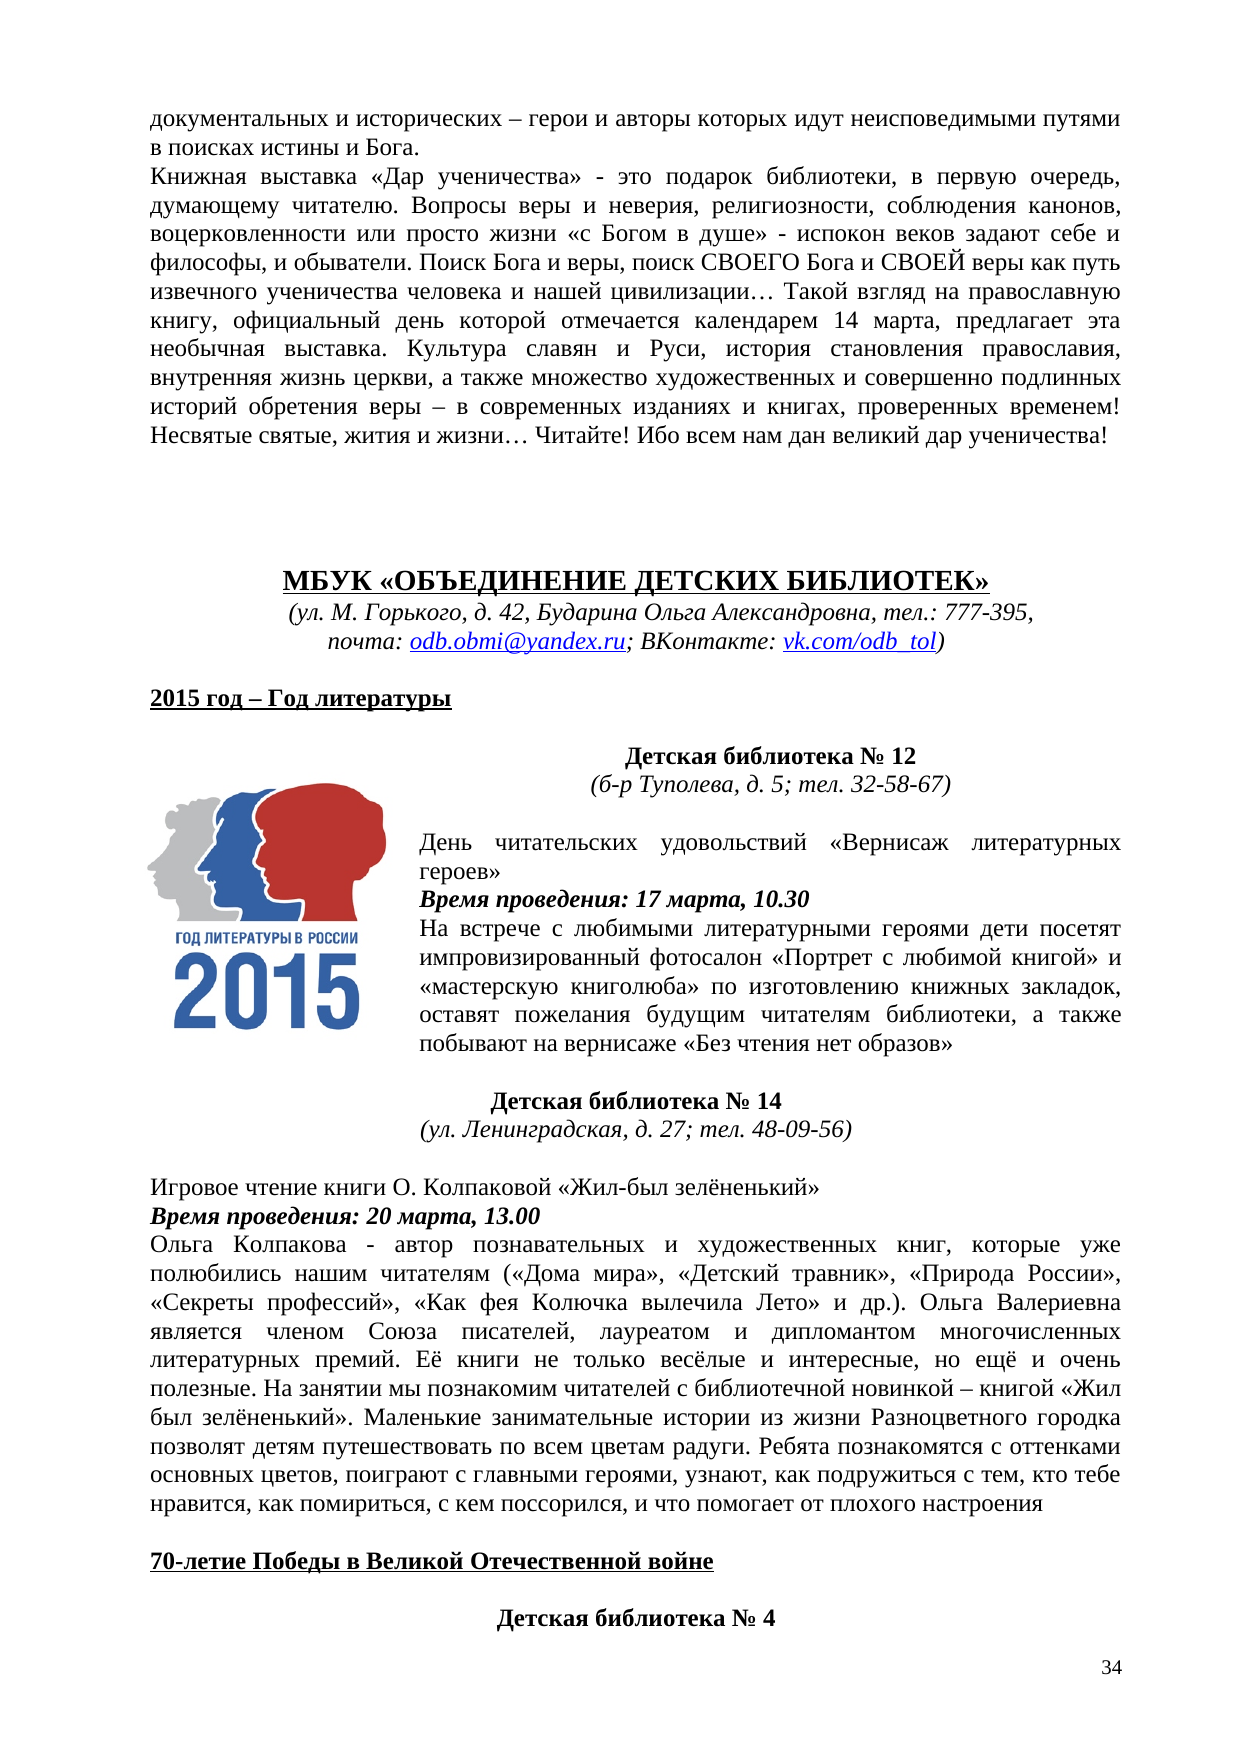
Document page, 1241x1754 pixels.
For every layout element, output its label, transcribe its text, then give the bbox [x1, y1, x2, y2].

text (б-р Туполева, д. 5; тел. 32-58-67) [401, 769, 1122, 798]
text 2015 год – Год литературы [150, 683, 1122, 712]
text 70-летие Победы в Великой Отечественной войне [150, 1546, 1122, 1574]
text Игровое чтение книги О. Колпаковой «Жил-был зелёненький» [150, 1172, 1122, 1201]
text Книжная выставка «Дар ученичества» - это подарок библиотеки, в первую очередь, думающему читателю. Вопросы веры и неверия, религиозности, соблюдения канонов, воцерковленности или просто жизни «с Богом в душе» - испокон веков задают себе и философы, и обыватели. Поиск Бога и веры, поиск СВОЕГО Бога и СВОЕЙ веры как путь извечного ученичества человека и нашей цивилизации… Такой взгляд на православную книгу, официальный день которой отмечается календарем 14 марта, предлагает эта необычная выставка. Культура славян и Руси, история становления православия, внутренняя жизнь церкви, а также множество художественных и совершенно подлинных историй обретения веры – в современных изданиях и книгах, проверенных временем! Несвятые святые, жития и жизни… Читайте! Ибо всем нам дан великий дар ученичества! [150, 161, 1122, 448]
text Детская библиотека № 12 [150, 741, 1122, 769]
text почта: odb.obmi@yandex.ru; ВКонтакте: vk.com/odb_tol) [150, 626, 1122, 654]
text Время проведения: 20 марта, 13.00 [150, 1201, 1122, 1229]
text Детская библиотека № 14 [150, 1086, 1122, 1114]
text (ул. Ленинградская, д. 27; тел. 48-09-56) [150, 1114, 1122, 1143]
text Время проведения: 17 марта, 10.30 [401, 884, 1122, 913]
text День читательских удовольствий «Вернисаж литературных героев» [401, 827, 1122, 884]
picture [126, 760, 401, 1057]
text Ольга Колпакова - автор познавательных и художественных книг, которые уже полюбились нашим читателям («Дома мира», «Детский травник», «Природа России», «Секреты профессий», «Как фея Колючка вылечила Лето» и др.). Ольга Валериевна является членом Союза писателей, лауреатом и дипломантом многочисленных литературных премий. Её книги не только весёлые и интересные, но ещё и очень полезные. На занятии мы познакомим читателей с библиотечной новинкой – книгой «Жил был зелёненький». Маленькие занимательные истории из жизни Разноцветного городка позволят детям путешествовать по всем цветам радуги. Ребята познакомятся с оттенками основных цветов, поиграют с главными героями, узнают, как подружиться с тем, кто тебе нравится, как помириться, с кем поссорился, и что помогает от плохого настроения [150, 1229, 1122, 1517]
text На встрече с любимыми литературными героями дети посетят импровизированный фотосалон «Портрет с любимой книгой» и «мастерскую книголюба» по изготовлению книжных закладок, оставят пожелания будущим читателям библиотеки, а также побывают на вернисаже «Без чтения нет образов» [401, 913, 1122, 1057]
text Детская библиотека № 4 [150, 1603, 1122, 1632]
text МБУК «ОБЪЕДИНЕНИЕ ДЕТСКИХ БИБЛИОТЕК» [150, 563, 1122, 597]
text (ул. М. Горького, д. 42, Бударина Ольга Александровна, тел.: 777-395, [150, 597, 1122, 626]
